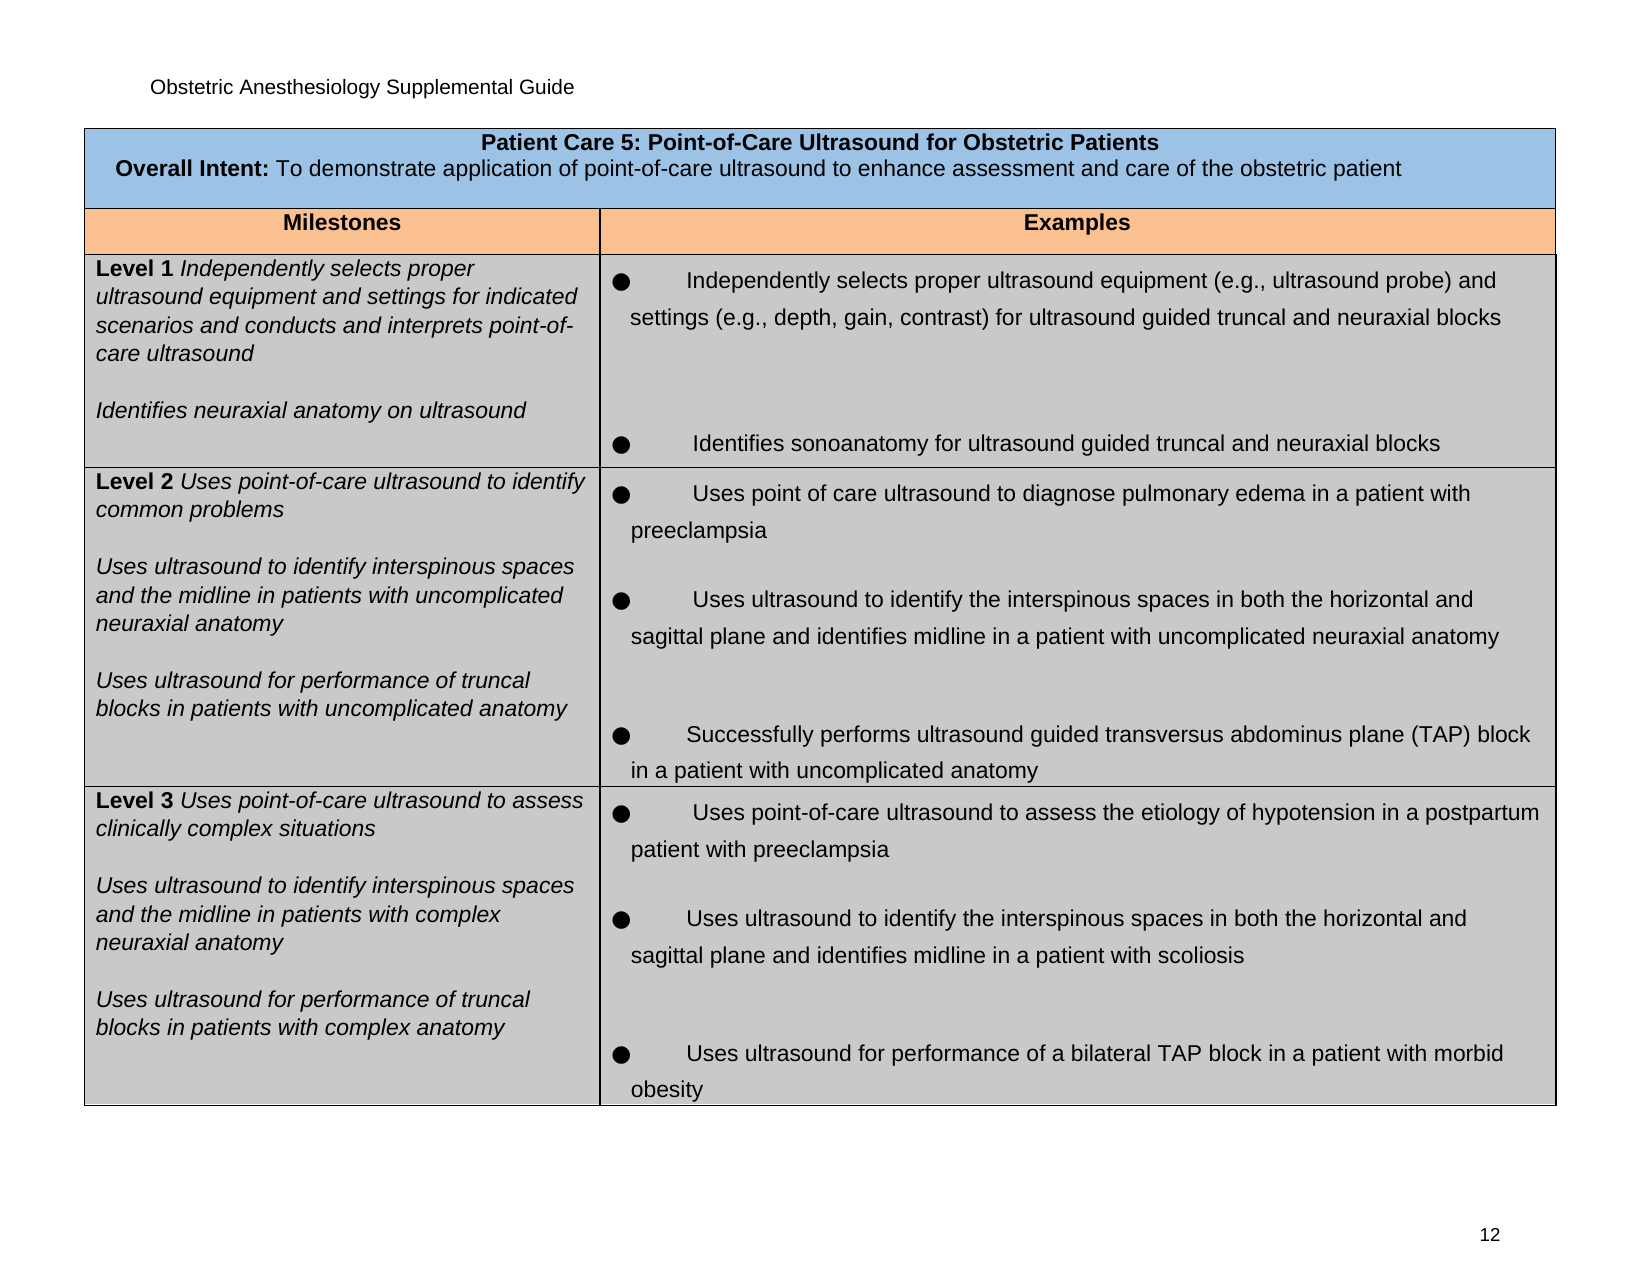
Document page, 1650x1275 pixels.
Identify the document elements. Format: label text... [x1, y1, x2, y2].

table_header Patient Care 5: Point-of-Care Ultrasound for Obstetric Patients Overall Intent: To demonstrate application of point-of-care ultrasound to enhance assessment and care of the obstetric patient [85, 129, 1555, 208]
table_cell Uses point of care ultrasound to diagnose pulmonary edema in a patient with preeclampsia Uses ultrasound to identify the interspinous spaces in both the horizontal and sagittal plane and identifies midline in a patient with uncomplicated neuraxial anatomy Successfully performs ultrasound guided transversus abdominus plane (TAP) block in a patient with uncomplicated anatomy [601, 468, 1555, 786]
table_cell Level 2 Uses point-of-care ultrasound to identify common problems Uses ultrasound to identify interspinous spaces and the midline in patients with uncomplicated neuraxial anatomy Uses ultrasound for performance of truncal blocks in patients with uncomplicated anatomy [85, 468, 599, 786]
table_cell Independently selects proper ultrasound equipment (e.g., ultrasound probe) and settings (e.g., depth, gain, contrast) for ultrasound guided truncal and neuraxial blocks Identifies sonoanatomy for ultrasound guided truncal and neuraxial blocks [601, 255, 1555, 467]
table_cell Uses point-of-care ultrasound to assess the etiology of hypotension in a postpartum patient with preeclampsia Uses ultrasound to identify the interspinous spaces in both the horizontal and sagittal plane and identifies midline in a patient with scoliosis Uses ultrasound for performance of a bilateral TAP block in a patient with morbid obesity [601, 787, 1555, 1104]
table_cell Level 3 Uses point-of-care ultrasound to assess clinically complex situations Uses ultrasound to identify interspinous spaces and the midline in patients with complex neuraxial anatomy Uses ultrasound for performance of truncal blocks in patients with complex anatomy [85, 787, 599, 1104]
table_cell Examples [601, 209, 1555, 254]
table_cell Level 1 Independently selects proper ultrasound equipment and settings for indicated scenarios and conducts and interprets point-of-care ultrasound Identifies neuraxial anatomy on ultrasound [85, 255, 599, 467]
table_cell Milestones [85, 209, 599, 254]
